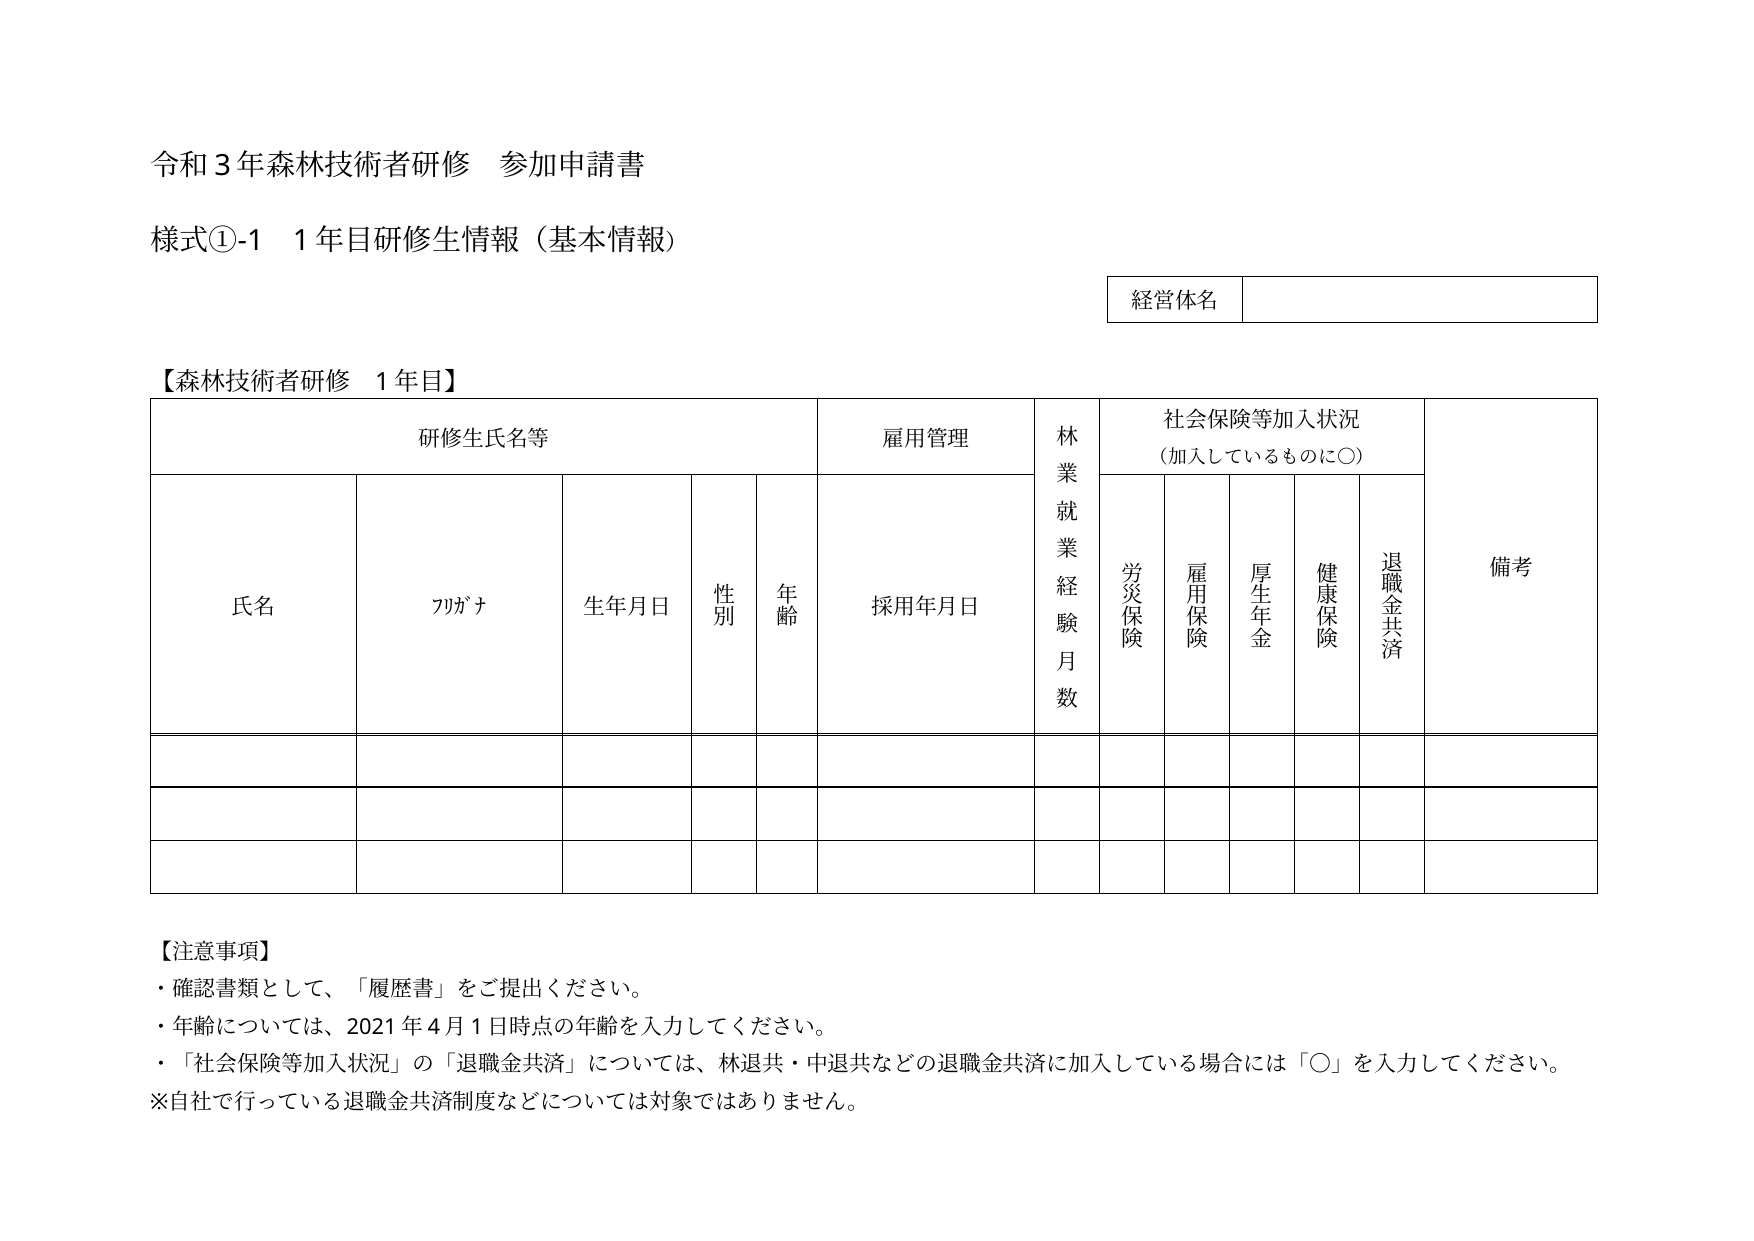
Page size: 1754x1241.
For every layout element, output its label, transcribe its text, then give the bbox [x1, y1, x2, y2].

table_cell 性別 [692, 475, 756, 733]
table_cell [1100, 736, 1164, 786]
table_cell [818, 788, 1034, 839]
table_cell [757, 788, 817, 839]
table_cell [1165, 736, 1229, 786]
table_cell [563, 736, 691, 786]
table_cell [1425, 841, 1597, 893]
table_cell 労災保険 [1100, 475, 1164, 733]
table_cell [1035, 841, 1099, 893]
table_cell [1425, 736, 1597, 786]
table_cell 退職金共済 [1360, 475, 1424, 733]
table_cell 採用年月日 [818, 475, 1034, 733]
table_header 社会保険等加入状況 （加入しているものに○） [1100, 399, 1424, 474]
table_cell 氏名 [151, 475, 356, 733]
text ※自社で行っている退職金共済制度などについては対象ではありません。 [150, 1081, 1604, 1119]
table_cell [1035, 788, 1099, 839]
table_cell 厚生年金 [1230, 475, 1294, 733]
table_cell [692, 841, 756, 893]
table_cell 雇用保険 [1165, 475, 1229, 733]
table_cell [1230, 788, 1294, 839]
table_cell 年齢 [757, 475, 817, 733]
table_cell [1295, 736, 1359, 786]
table_cell [1165, 788, 1229, 839]
table_cell [1295, 841, 1359, 893]
table_cell [357, 736, 562, 786]
table_cell ﾌﾘｶﾞﾅ [357, 475, 562, 733]
table_cell [757, 736, 817, 786]
table_cell 生年月日 [563, 475, 691, 733]
text 令和3年森林技術者研修 参加申請書 [150, 126, 1604, 201]
table_cell [563, 841, 691, 893]
table_cell [1035, 736, 1099, 786]
table_header 備考 [1425, 399, 1597, 733]
table_cell [757, 841, 817, 893]
text 【森林技術者研修 1年目】 [150, 361, 1604, 398]
table_cell [1230, 736, 1294, 786]
table_cell 健康保険 [1295, 475, 1359, 733]
table_cell [151, 788, 356, 839]
table_cell [1230, 841, 1294, 893]
table_cell [1100, 841, 1164, 893]
table_cell [818, 736, 1034, 786]
table_header [1243, 277, 1597, 322]
table_cell [357, 841, 562, 893]
table_cell [1360, 841, 1424, 893]
table_cell [818, 841, 1034, 893]
text 【注意事項】 [150, 931, 1604, 969]
table_header 経営体名 [1108, 277, 1242, 322]
table_cell [1360, 736, 1424, 786]
table_cell [1100, 788, 1164, 839]
table_header 研修生氏名等 [151, 399, 817, 474]
text ・年齢については、2021年4月1日時点の年齢を入力してください。 [150, 1006, 1604, 1044]
table_cell [1295, 788, 1359, 839]
table_cell [692, 788, 756, 839]
text ・「社会保険等加入状況」の「退職金共済」については、林退共・中退共などの退職金共済に加入している場合には「〇」を入力してください。 [150, 1044, 1604, 1081]
table_cell [692, 736, 756, 786]
table_cell [357, 788, 562, 839]
table_header 雇用管理 [818, 399, 1034, 474]
table_cell [563, 788, 691, 839]
table_cell [1360, 788, 1424, 839]
table_cell [151, 841, 356, 893]
table_cell [151, 736, 356, 786]
table_cell [1425, 788, 1597, 839]
text 様式①-1 1年目研修生情報（基本情報） [150, 201, 1604, 276]
table_header 林業就業経験月数 [1035, 399, 1099, 733]
table_cell [1165, 841, 1229, 893]
text ・確認書類として、「履歴書」をご提出ください。 [150, 969, 1604, 1006]
